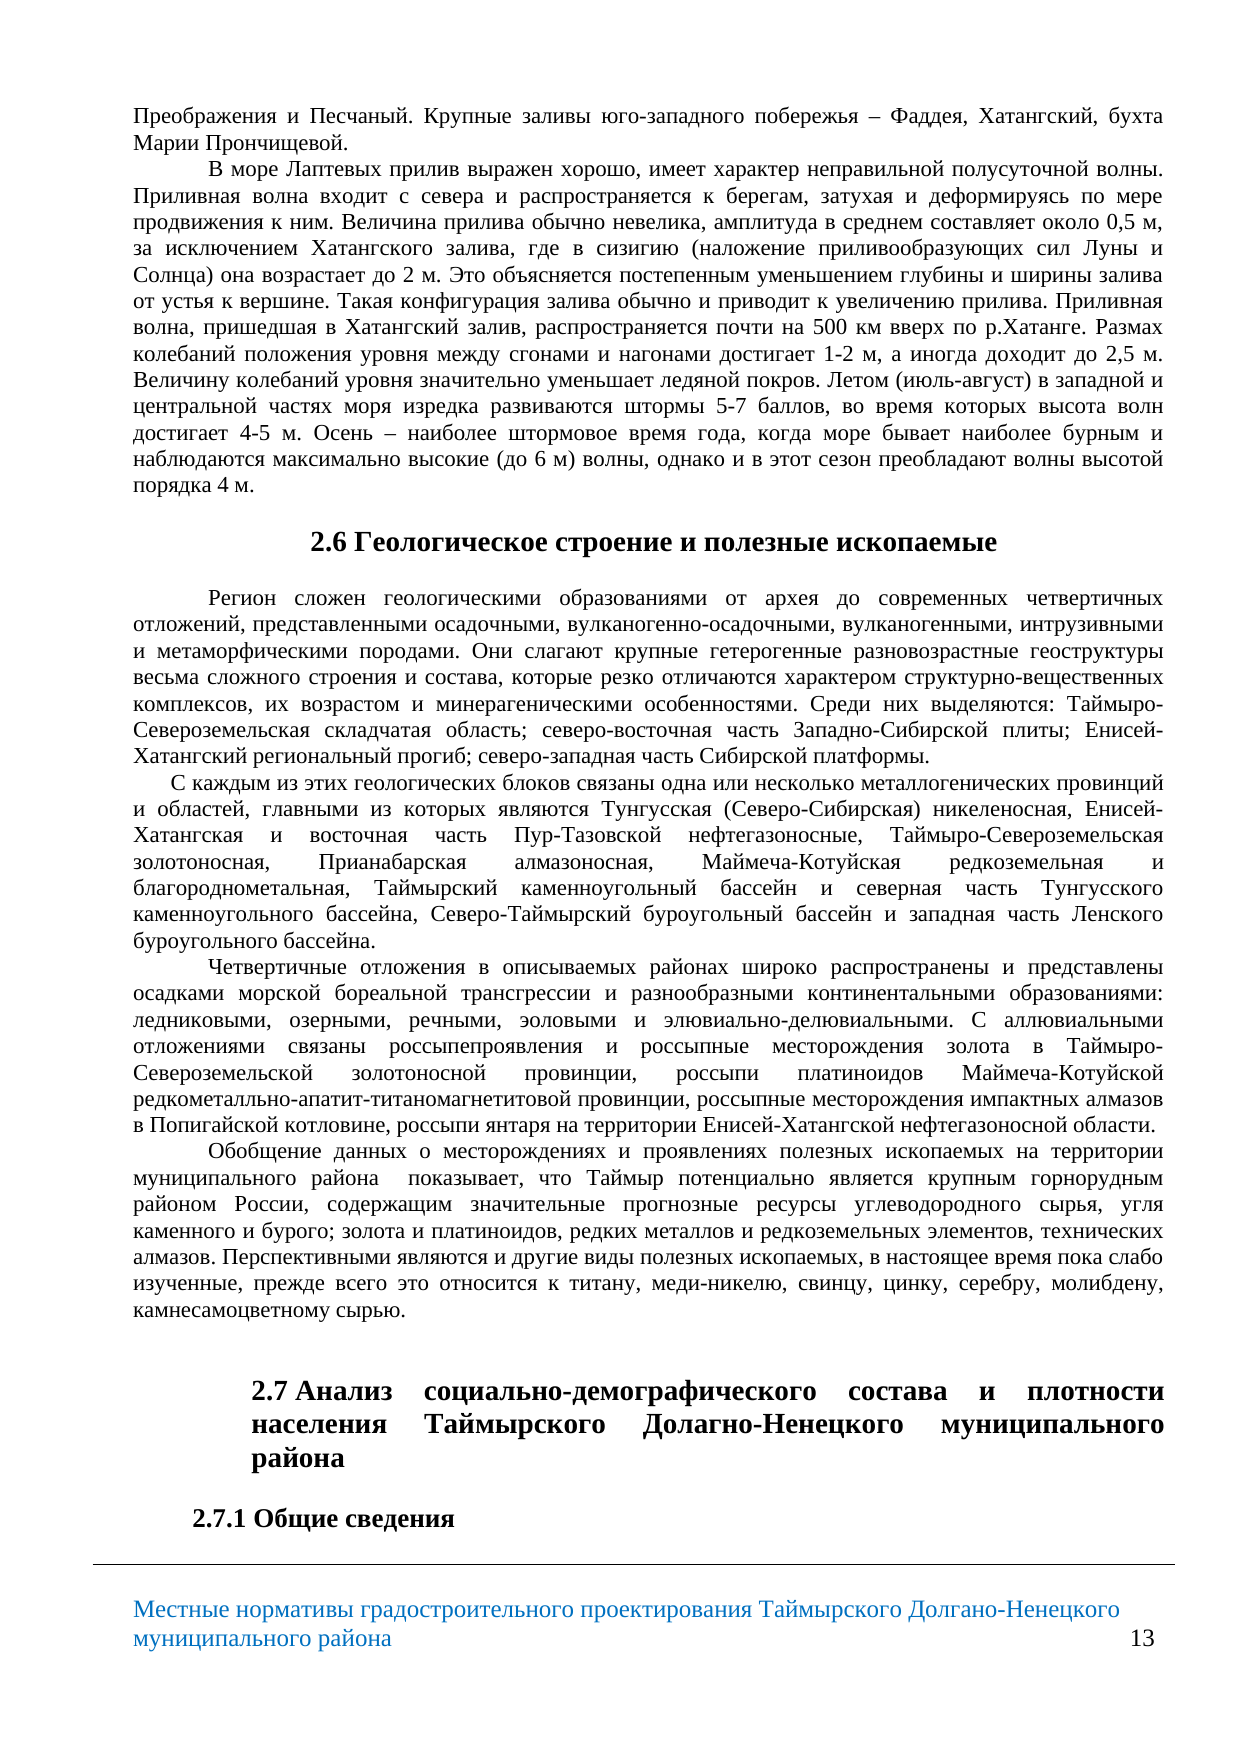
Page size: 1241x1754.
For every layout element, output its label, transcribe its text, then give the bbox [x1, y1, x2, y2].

subtitle Анализ социально-демографического состава и плотности населения Таймырского Долагно-Ненецкого муниципального района [251, 1373, 1165, 1474]
text В море Лаптевых прилив выражен хорошо, имеет характер неправильной полусуточной волны. Приливная волна входит с севера и распространяется к берегам, затухая и деформируясь по мере продвижения к ним. Величина прилива обычно невелика, амплитуда в среднем составляет около , за исключением Хатангского залива, где в сизигию (наложение приливообразующих сил Луны и Солнца) она возрастает до . Это объясняется постепенным уменьшением глубины и ширины залива от устья к вершине. Такая конфигурация залива обычно и приводит к увеличению прилива. Приливная волна, пришедшая в Хатангский залив, распространяется почти на вверх по р.Хатанге. Размах колебаний положения уровня между сгонами и нагонами достигает 1-, а иногда доходит до . Величину колебаний уровня значительно уменьшает ледяной покров. Летом (июль-август) в западной и центральной частях моря изредка развиваются штормы 5-7 баллов, во время которых высота волн достигает 4-. Осень – наиболее штормовое время года, когда море бывает наиболее бурным и наблюдаются максимально высокие (до ) волны, однако и в этот сезон преобладают волны высотой порядка . [133, 155, 1165, 498]
text Четвертичные отложения в описываемых районах широко распространены и представлены осадками морской бореальной трансгрессии и разнообразными континентальными образованиями: ледниковыми, озерными, речными, эоловыми и элювиально-делювиальными. С аллювиальными отложениями связаны россыпепроявления и россыпные месторождения золота в Таймыро-Североземельской золотоносной провинции, россыпи платиноидов Маймеча-Котуйской редкометалльно-апатит-титаномагнетитовой провинции, россыпные месторождения импактных алмазов в Попигайской котловине, россыпи янтаря на территории Енисей-Хатангской нефтегазоносной области. [133, 953, 1165, 1138]
subtitle Геологическое строение и полезные ископаемые [251, 524, 1165, 558]
text С каждым из этих геологических блоков связаны одна или несколько металлогенических провинций и областей, главными из которых являются Тунгусская (Северо-Сибирская) никеленосная, Енисей-Хатангская и восточная часть Пур-Тазовской нефтегазоносные, Таймыро-Североземельская золотоносная, Прианабарская алмазоносная, Маймеча-Котуйская редкоземельная и благороднометальная, Таймырский каменноугольный бассейн и северная часть Тунгусского каменноугольного бассейна, Северо-Таймырский буроугольный бассейн и западная часть Ленского буроугольного бассейна. [133, 769, 1165, 953]
subtitle Общие сведения [133, 1502, 1165, 1534]
text Обобщение данных о месторождениях и проявлениях полезных ископаемых на территории муниципального района показывает, что Таймыр потенциально является крупным горнорудным районом России, содержащим значительные прогнозные ресурсы углеводородного сырья, угля каменного и бурого; золота и платиноидов, редких металлов и редкоземельных элементов, технических алмазов. Перспективными являются и другие виды полезных ископаемых, в настоящее время пока слабо изученные, прежде всего это относится к титану, меди-никелю, свинцу, цинку, серебру, молибдену, камнесамоцветному сырью. [133, 1138, 1165, 1322]
text Регион сложен геологическими образованиями от архея до современных четвертичных отложений, представленными осадочными, вулканогенно-осадочными, вулканогенными, интрузивными и метаморфическими породами. Они слагают крупные гетерогенные разновозрастные геоструктуры весьма сложного строения и состава, которые резко отличаются характером структурно-вещественных комплексов, их возрастом и минерагеническими особенностями. Среди них выделяются: Таймыро-Североземельская складчатая область; северо-восточная часть Западно-Сибирской плиты; Енисей-Хатангский региональный прогиб; северо-западная часть Сибирской платформы. [133, 584, 1165, 769]
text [133, 103, 1165, 155]
